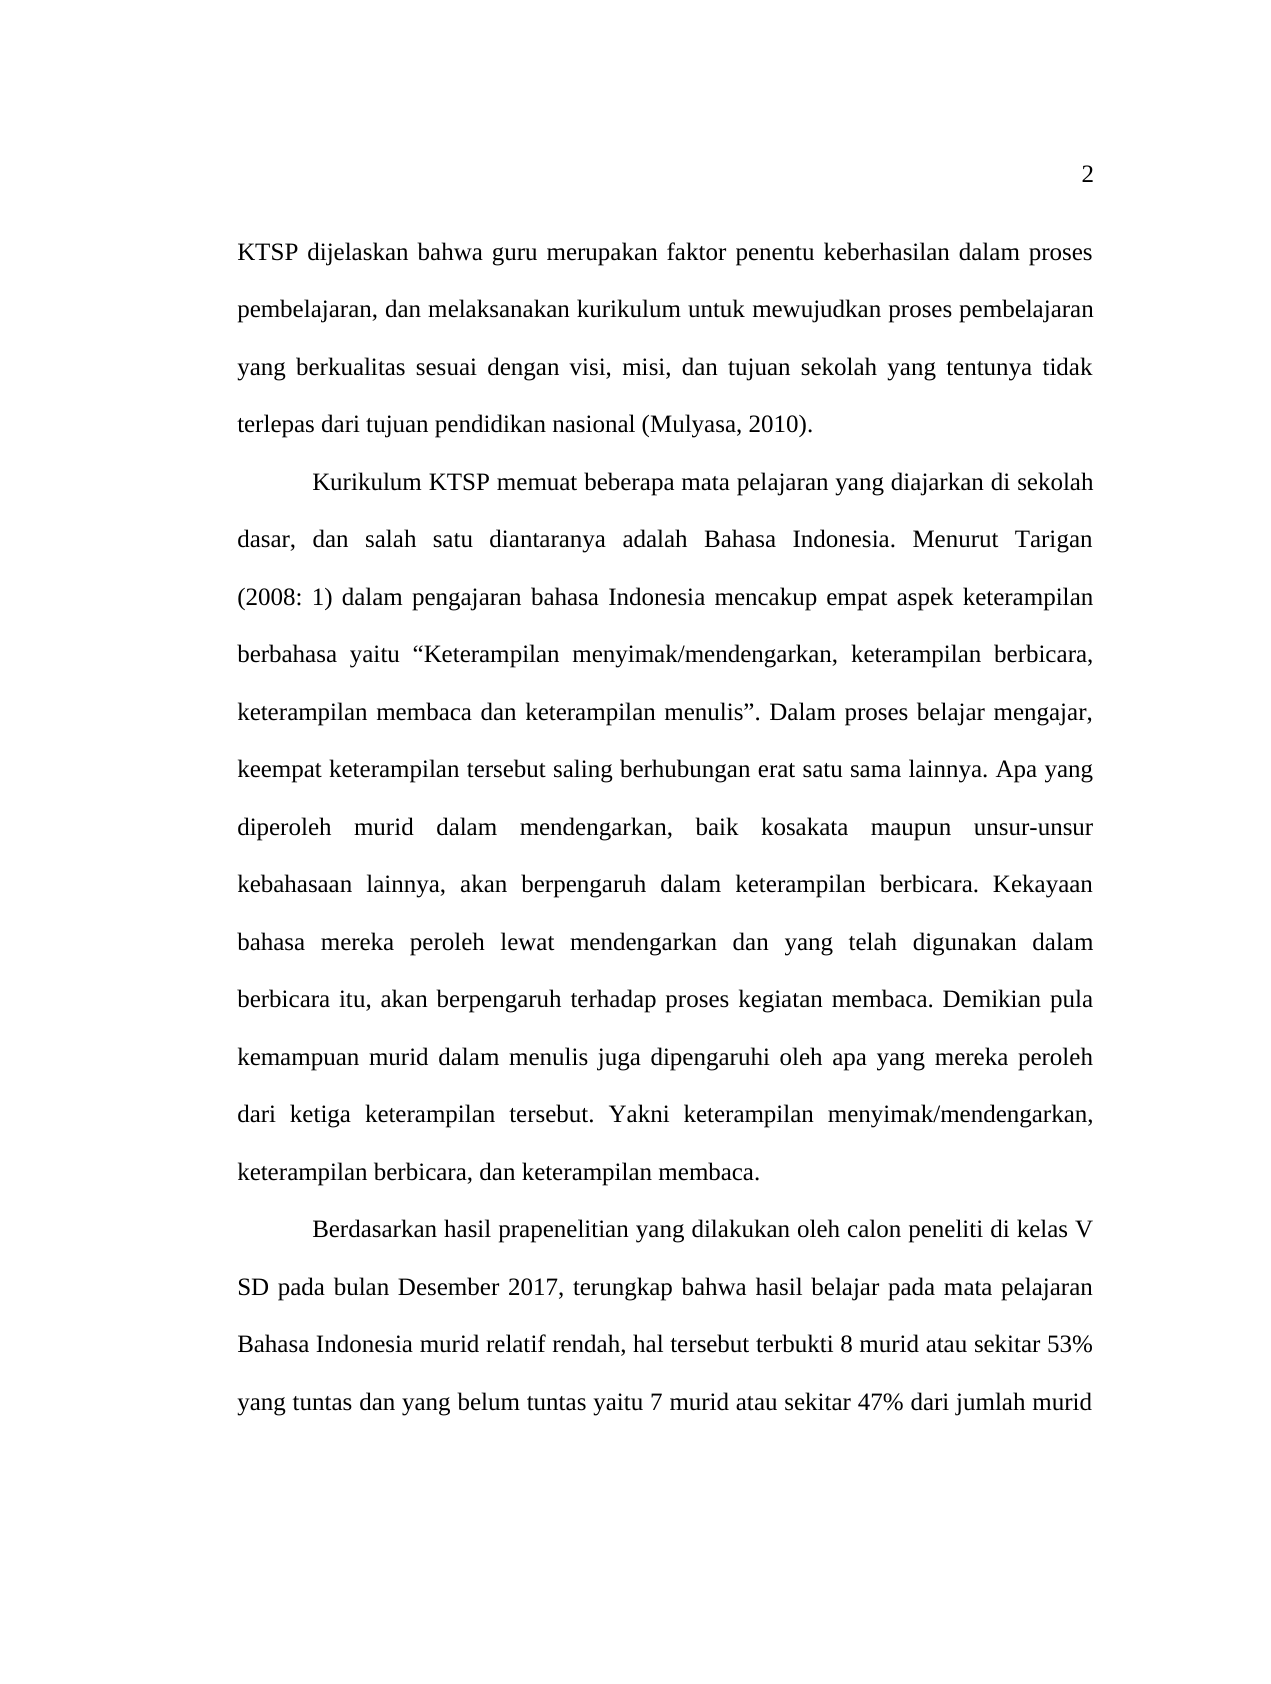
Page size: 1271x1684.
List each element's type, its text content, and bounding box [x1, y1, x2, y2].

text Kurikulum KTSP memuat beberapa mata pelajaran yang diajarkan di sekolah dasar, dan salah satu diantaranya adalah Bahasa Indonesia. Menurut Tarigan (2008: 1) dalam pengajaran bahasa Indonesia mencakup empat aspek keterampilan berbahasa yaitu “Keterampilan menyimak/mendengarkan, keterampilan berbicara, keterampilan membaca dan keterampilan menulis”. Dalam proses belajar mengajar, keempat keterampilan tersebut saling berhubungan erat satu sama lainnya. Apa yang diperoleh murid dalam mendengarkan, baik kosakata maupun unsur-unsur kebahasaan lainnya, akan berpengaruh dalam keterampilan berbicara. Kekayaan bahasa mereka peroleh lewat mendengarkan dan yang telah digunakan dalam berbicara itu, akan berpengaruh terhadap proses kegiatan membaca. Demikian pula kemampuan murid dalam menulis juga dipengaruhi oleh apa yang mereka peroleh dari ketiga keterampilan tersebut. Yakni keterampilan menyimak/mendengarkan, keterampilan berbicara, dan keterampilan membaca. [237, 467, 1094, 1186]
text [237, 237, 1094, 438]
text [237, 1214, 1094, 1416]
